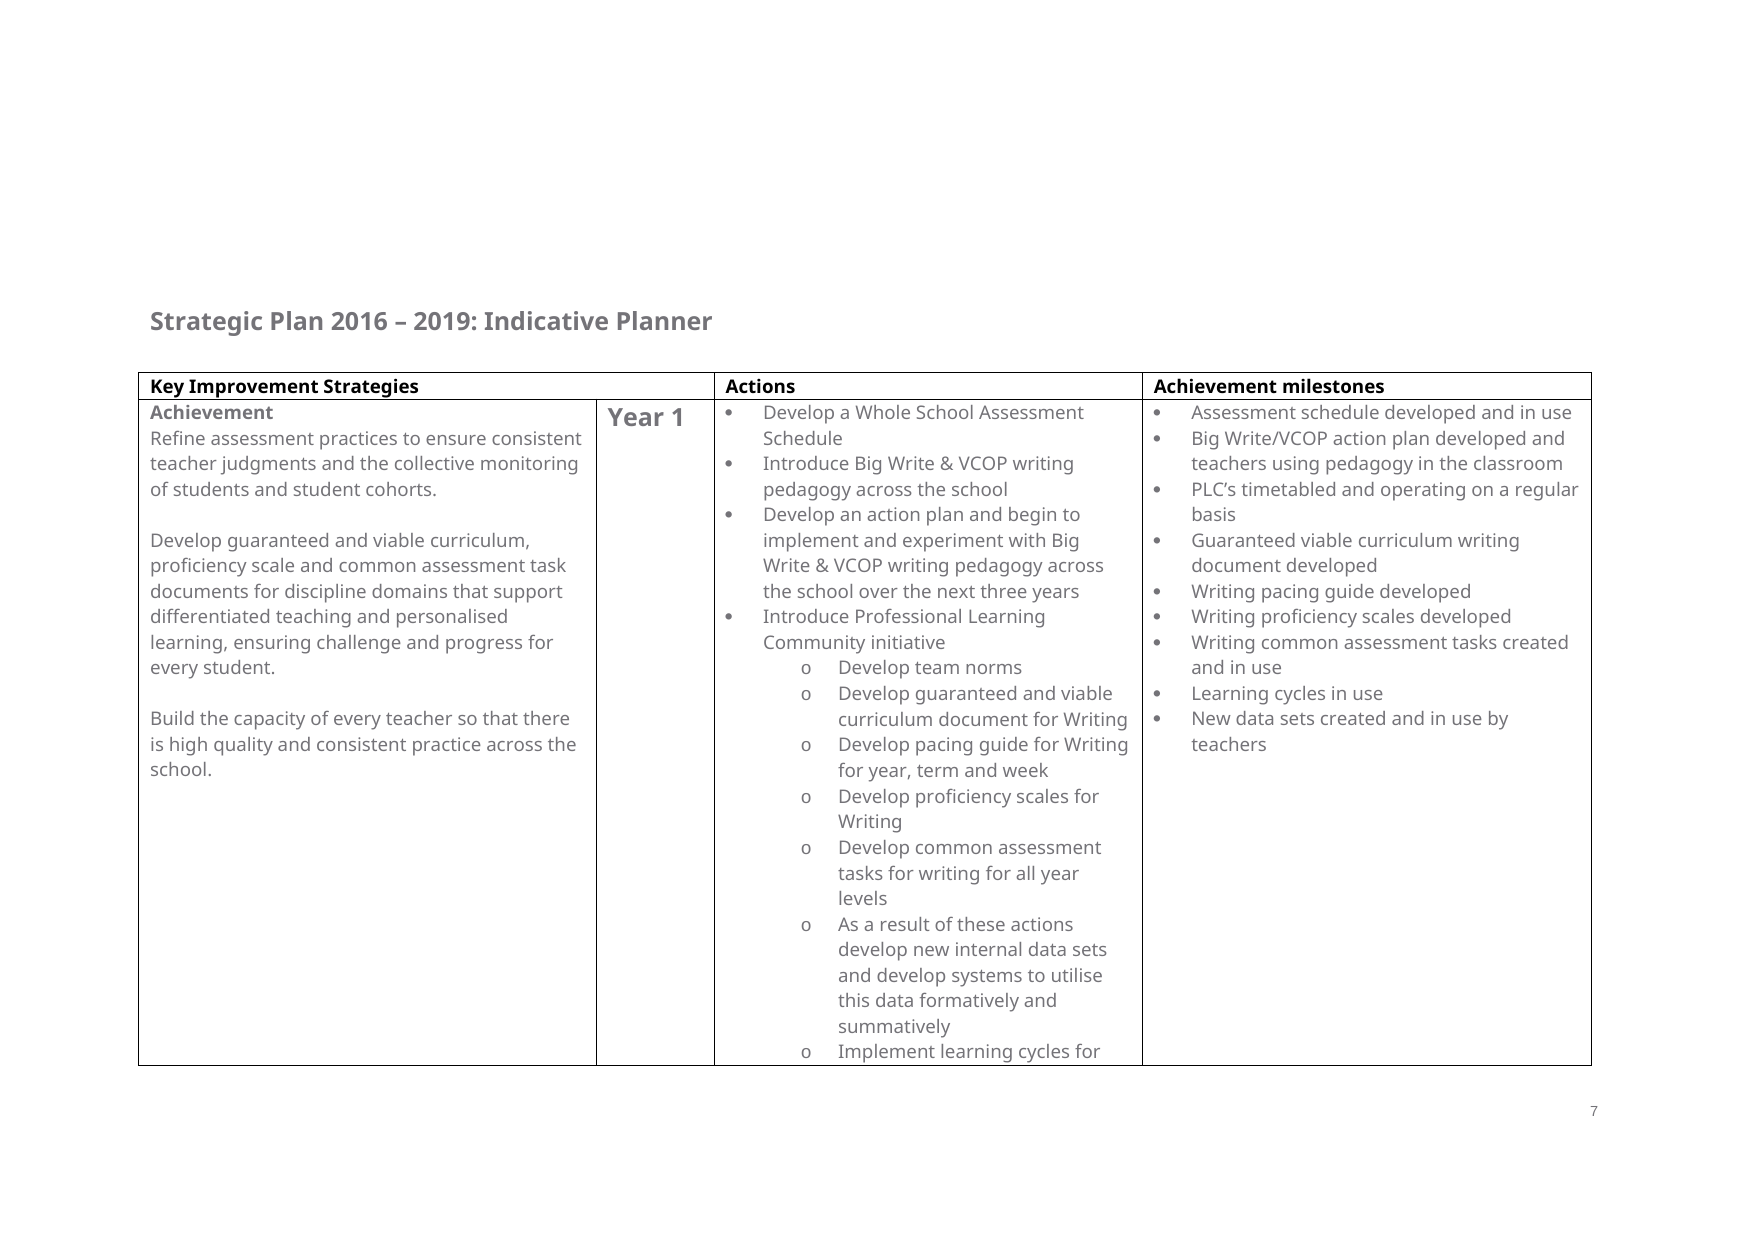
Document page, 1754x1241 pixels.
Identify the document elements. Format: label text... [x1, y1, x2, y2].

table_cell Year 1 [597, 400, 714, 1064]
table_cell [715, 400, 1142, 1064]
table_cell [1143, 400, 1591, 1064]
table_header Achievement milestones [1143, 373, 1591, 398]
table_header Key Improvement Strategies [139, 373, 714, 398]
table_header Actions [715, 373, 1142, 398]
text Strategic Plan 2016 – 2019: Indicative Planner [150, 304, 1604, 338]
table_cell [139, 400, 596, 1064]
